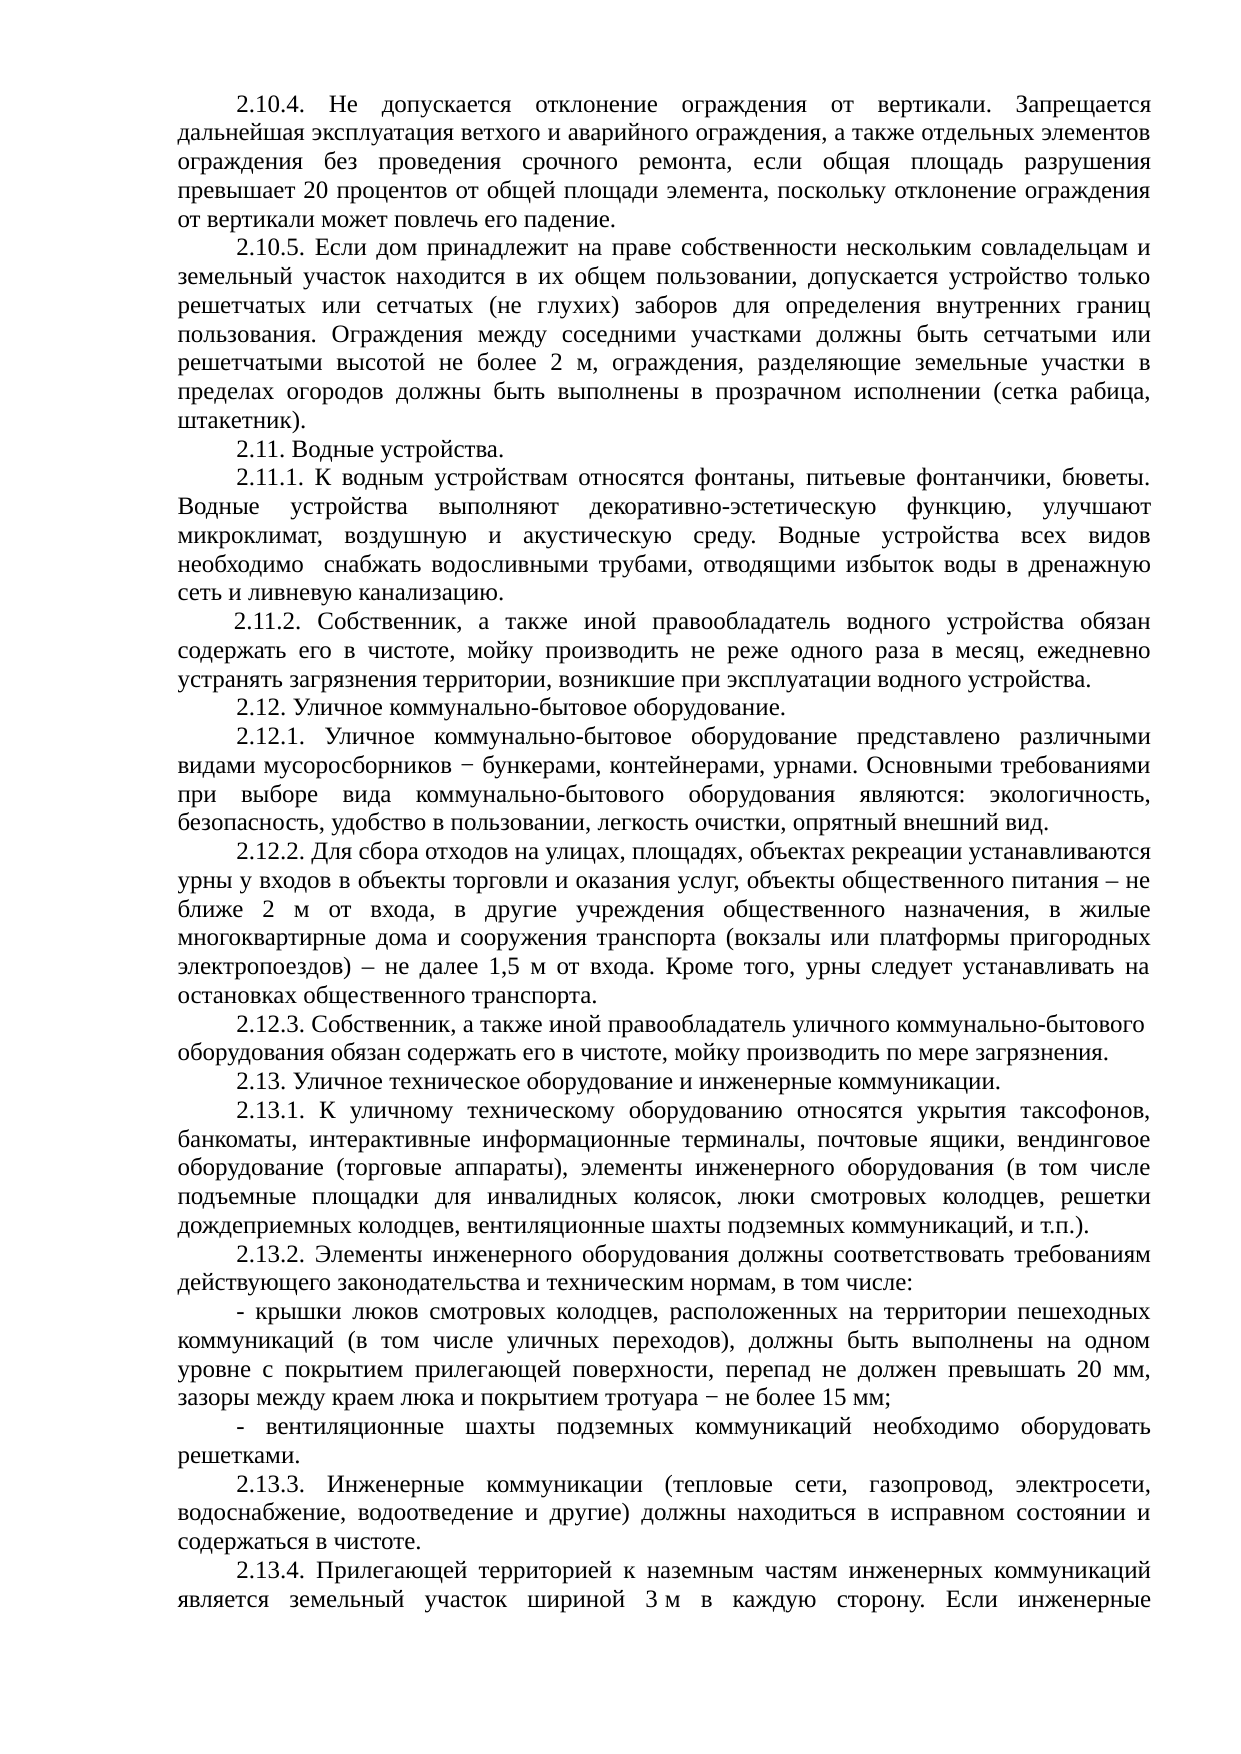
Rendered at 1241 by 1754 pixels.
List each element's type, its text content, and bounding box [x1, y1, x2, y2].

text 2.12.1. Уличное коммунально-бытовое оборудование представлено различными видами мусоросборников − бункерами, контейнерами, урнами. Основными требованиями при выборе вида коммунально-бытового оборудования являются: экологичность, безопасность, удобство в пользовании, легкость очистки, опрятный внешний вид. [177, 721, 1152, 836]
text 2.12.3. Собственник, а также иной правообладатель уличного коммунально-бытового [236, 1009, 1152, 1037]
text - вентиляционные шахты подземных коммуникаций необходимо оборудовать решетками. [177, 1411, 1152, 1469]
text 2.12. Уличное коммунально-бытовое оборудование. [177, 692, 1152, 721]
text 2.13.2. Элементы инженерного оборудования должны соответствовать требованиям действующего законодательства и техническим нормам, в том числе: [177, 1239, 1152, 1296]
text 2.13.3. Инженерные коммуникации (тепловые сети, газопровод, электросети, водоснабжение, водоотведение и другие) должны находиться в исправном состоянии и содержаться в чистоте. [177, 1469, 1152, 1555]
text оборудования обязан содержать его в чистоте, мойку производить по мере загрязнения. [177, 1037, 1152, 1066]
text 2.10.5. Если дом принадлежит на праве собственности нескольким совладельцам и земельный участок находится в их общем пользовании, допускается устройство только решетчатых или сетчатых (не глухих) заборов для определения внутренних границ пользования. Ограждения между соседними участками должны быть сетчатыми или решетчатыми высотой не более 2 м, ограждения, разделяющие земельные участки в пределах огородов должны быть выполнены в прозрачном исполнении (сетка рабица, штакетник). [177, 232, 1152, 434]
text - крышки люков смотровых колодцев, расположенных на территории пешеходных коммуникаций (в том числе уличных переходов), должны быть выполнены на одном уровне с покрытием прилегающей поверхности, перепад не должен превышать 20 мм, зазоры между краем люка и покрытием тротуара − не более 15 мм; [177, 1296, 1152, 1411]
text 2.12.2. Для сбора отходов на улицах, площадях, объектах рекреации устанавливаются урны у входов в объекты торговли и оказания услуг, объекты общественного питания – не ближе 2 м от входа, в другие учреждения общественного назначения, в жилые многоквартирные дома и сооружения транспорта (вокзалы или платформы пригородных электропоездов) – не далее 1,5 м от входа. Кроме того, урны следует устанавливать на остановках общественного транспорта. [177, 836, 1152, 1009]
text 2.11.2. Собственник, а также иной правообладатель водного устройства обязан содержать его в чистоте, мойку производить не реже одного раза в месяц, ежедневно устранять загрязнения территории, возникшие при эксплуатации водного устройства. [177, 606, 1152, 692]
text 2.13. Уличное техническое оборудование и инженерные коммуникации. [177, 1066, 1152, 1095]
text 2.11.1. К водным устройствам относятся фонтаны, питьевые фонтанчики, бюветы. Водные устройства выполняют декоративно-эстетическую функцию, улучшают микроклимат, воздушную и акустическую среду. Водные устройства всех видов необходимо снабжать водосливными трубами, отводящими избыток воды в дренажную сеть и ливневую канализацию. [177, 462, 1152, 606]
text 2.13.1. К уличному техническому оборудованию относятся укрытия таксофонов, банкоматы, интерактивные информационные терминалы, почтовые ящики, вендинговое оборудование (торговые аппараты), элементы инженерного оборудования (в том числе подъемные площадки для инвалидных колясок, люки смотровых колодцев, решетки дождеприемных колодцев, вентиляционные шахты подземных коммуникаций, и т.п.). [177, 1095, 1152, 1239]
text 2.10.4. Не допускается отклонение ограждения от вертикали. Запрещается дальнейшая эксплуатация ветхого и аварийного ограждения, а также отдельных элементов ограждения без проведения срочного ремонта, если общая площадь разрушения превышает 20 процентов от общей площади элемента, поскольку отклонение ограждения от вертикали может повлечь его падение. [177, 89, 1152, 232]
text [177, 1555, 1152, 1612]
text 2.11. Водные устройства. [177, 434, 1152, 462]
